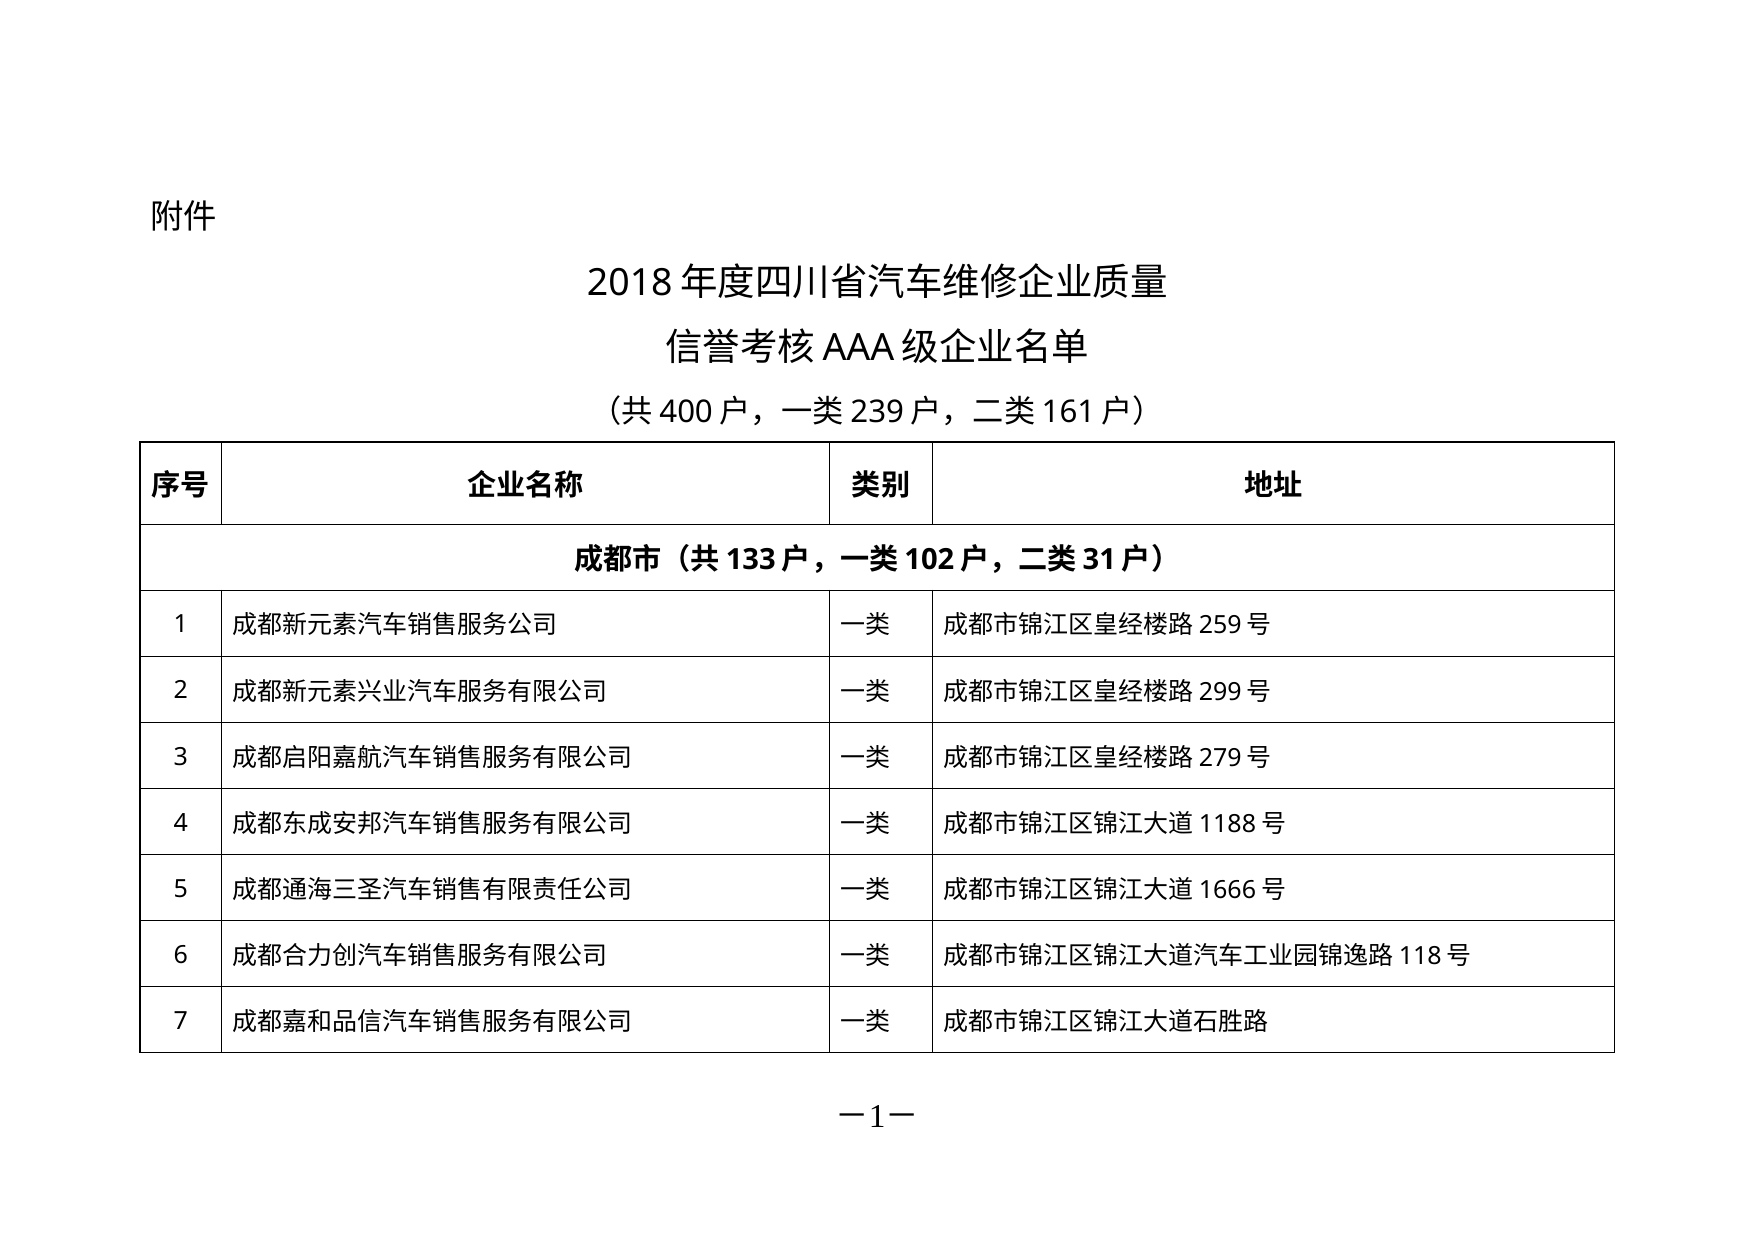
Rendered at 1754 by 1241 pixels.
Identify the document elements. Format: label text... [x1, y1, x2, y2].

table_header 企业名称 [222, 443, 829, 523]
table_cell 一类 [830, 789, 932, 854]
table_cell 成都市锦江区锦江大道石胜路 [933, 987, 1614, 1052]
table_cell 成都市锦江区锦江大道汽车工业园锦逸路118号 [933, 921, 1614, 986]
table_cell 成都合力创汽车销售服务有限公司 [222, 921, 829, 986]
table_cell 成都东成安邦汽车销售服务有限公司 [222, 789, 829, 854]
table_cell 一类 [830, 987, 932, 1052]
text 附件 [150, 181, 1604, 246]
table_cell 成都市锦江区锦江大道1188号 [933, 789, 1614, 854]
table_header 地址 [933, 443, 1614, 523]
table_cell 1 [141, 591, 221, 656]
table_cell 成都嘉和品信汽车销售服务有限公司 [222, 987, 829, 1052]
table_cell 成都市锦江区皇经楼路259号 [933, 591, 1614, 656]
table_cell 成都通海三圣汽车销售有限责任公司 [222, 855, 829, 920]
table_cell 一类 [830, 723, 932, 788]
table_cell 6 [141, 921, 221, 986]
table_cell 一类 [830, 657, 932, 722]
table_cell 7 [141, 987, 221, 1052]
table_cell 成都市（共133户，一类102户，二类31户） [141, 525, 1614, 589]
table_header 类别 [830, 443, 932, 523]
table_cell 成都市锦江区皇经楼路299号 [933, 657, 1614, 722]
table_cell 一类 [830, 855, 932, 920]
text 2018年度四川省汽车维修企业质量 [150, 246, 1604, 311]
table_cell 成都市锦江区锦江大道1666号 [933, 855, 1614, 920]
table_cell 2 [141, 657, 221, 722]
table_cell 成都新元素兴业汽车服务有限公司 [222, 657, 829, 722]
table_cell 4 [141, 789, 221, 854]
table_cell 一类 [830, 591, 932, 656]
table_cell 5 [141, 855, 221, 920]
table_cell 成都市锦江区皇经楼路279号 [933, 723, 1614, 788]
table_cell 成都启阳嘉航汽车销售服务有限公司 [222, 723, 829, 788]
table_header 序号 [141, 443, 221, 523]
table_cell 一类 [830, 921, 932, 986]
table_cell 成都新元素汽车销售服务公司 [222, 591, 829, 656]
text （共400户，一类239户，二类161户） [150, 376, 1604, 441]
table_cell 3 [141, 723, 221, 788]
text 信誉考核AAA级企业名单 [150, 311, 1604, 376]
